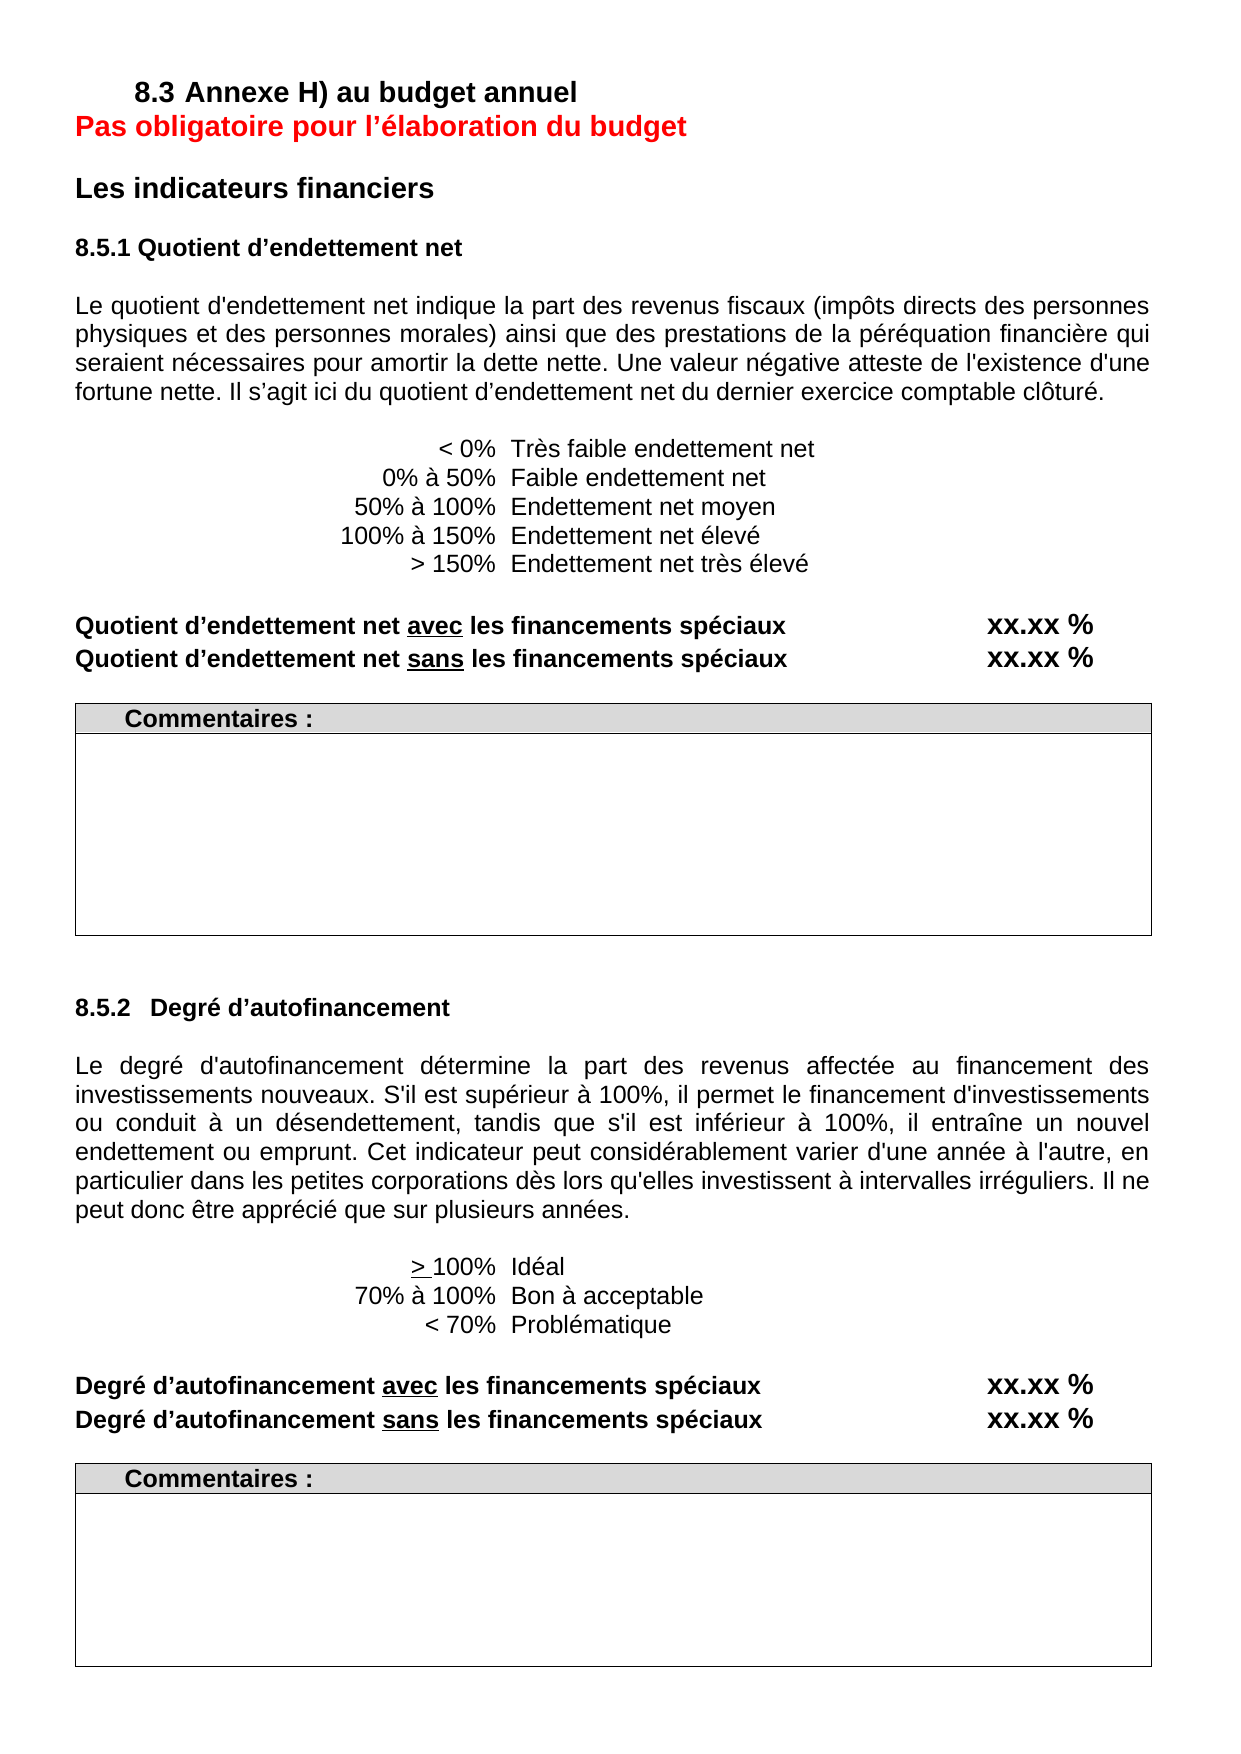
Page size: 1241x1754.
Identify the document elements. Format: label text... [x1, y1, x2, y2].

table_cell 0% à 50% [75, 463, 503, 492]
table_cell Bon à acceptable [503, 1281, 1168, 1309]
text Quotient d’endettement net avec les financements spéciaux xx.xx % [75, 607, 1152, 640]
text Le quotient d'endettement net indique la part des revenus fiscaux (impôts directs des personnes physiques et des personnes morales) ainsi que des prestations de la péréquation financière qui seraient nécessaires pour amortir la dette nette. Une valeur négative atteste de l'existence d'une fortune nette. Il s’agit ici du quotient d’endettement net du dernier exercice comptable clôturé. [75, 291, 1152, 406]
table_cell 50% à 100% [75, 492, 503, 521]
table_cell 70% à 100% [75, 1281, 503, 1309]
text Pas obligatoire pour l’élaboration du budget [75, 108, 1152, 142]
text 8.5.1 Quotient d’endettement net [75, 233, 1152, 262]
table_header Très faible endettement net [503, 434, 1164, 463]
table_cell < 70% [75, 1310, 503, 1338]
table_header Commentaires : [76, 1464, 1151, 1493]
table_header Commentaires : [76, 704, 1151, 732]
table_header Idéal [503, 1252, 1168, 1281]
table_cell 100% à 150% [75, 521, 503, 549]
table_cell [76, 1494, 1151, 1666]
table_cell Endettement net très élevé [503, 549, 1164, 578]
table_cell Problématique [503, 1310, 1168, 1338]
table_cell Endettement net élevé [503, 521, 1164, 549]
text Le degré d'autofinancement détermine la part des revenus affectée au financement des investissements nouveaux. S'il est supérieur à 100%, il permet le financement d'investissements ou conduit à un désendettement, tandis que s'il est inférieur à 100%, il entraîne un nouvel endettement ou emprunt. Cet indicateur peut considérablement varier d'une année à l'autre, en particulier dans les petites corporations dès lors qu'elles investissent à intervalles irréguliers. Il ne peut donc être apprécié que sur plusieurs années. [75, 1051, 1152, 1223]
text Quotient d’endettement net sans les financements spéciaux xx.xx % [75, 640, 1152, 674]
table_header > 100% [75, 1252, 503, 1281]
table_cell Faible endettement net [503, 463, 1164, 492]
table_header < 0% [75, 434, 503, 463]
text Degré d’autofinancement avec les financements spéciaux xx.xx % [75, 1367, 1152, 1401]
text Degré d’autofinancement sans les financements spéciaux xx.xx % [75, 1401, 1152, 1434]
table_cell > 150% [75, 549, 503, 578]
text Les indicateurs financiers [75, 171, 1152, 204]
table_cell Endettement net moyen [503, 492, 1164, 521]
list Annexe H) au budget annuel [134, 75, 1152, 108]
table_cell [76, 734, 1151, 935]
list Degré d’autofinancement [75, 993, 1152, 1022]
